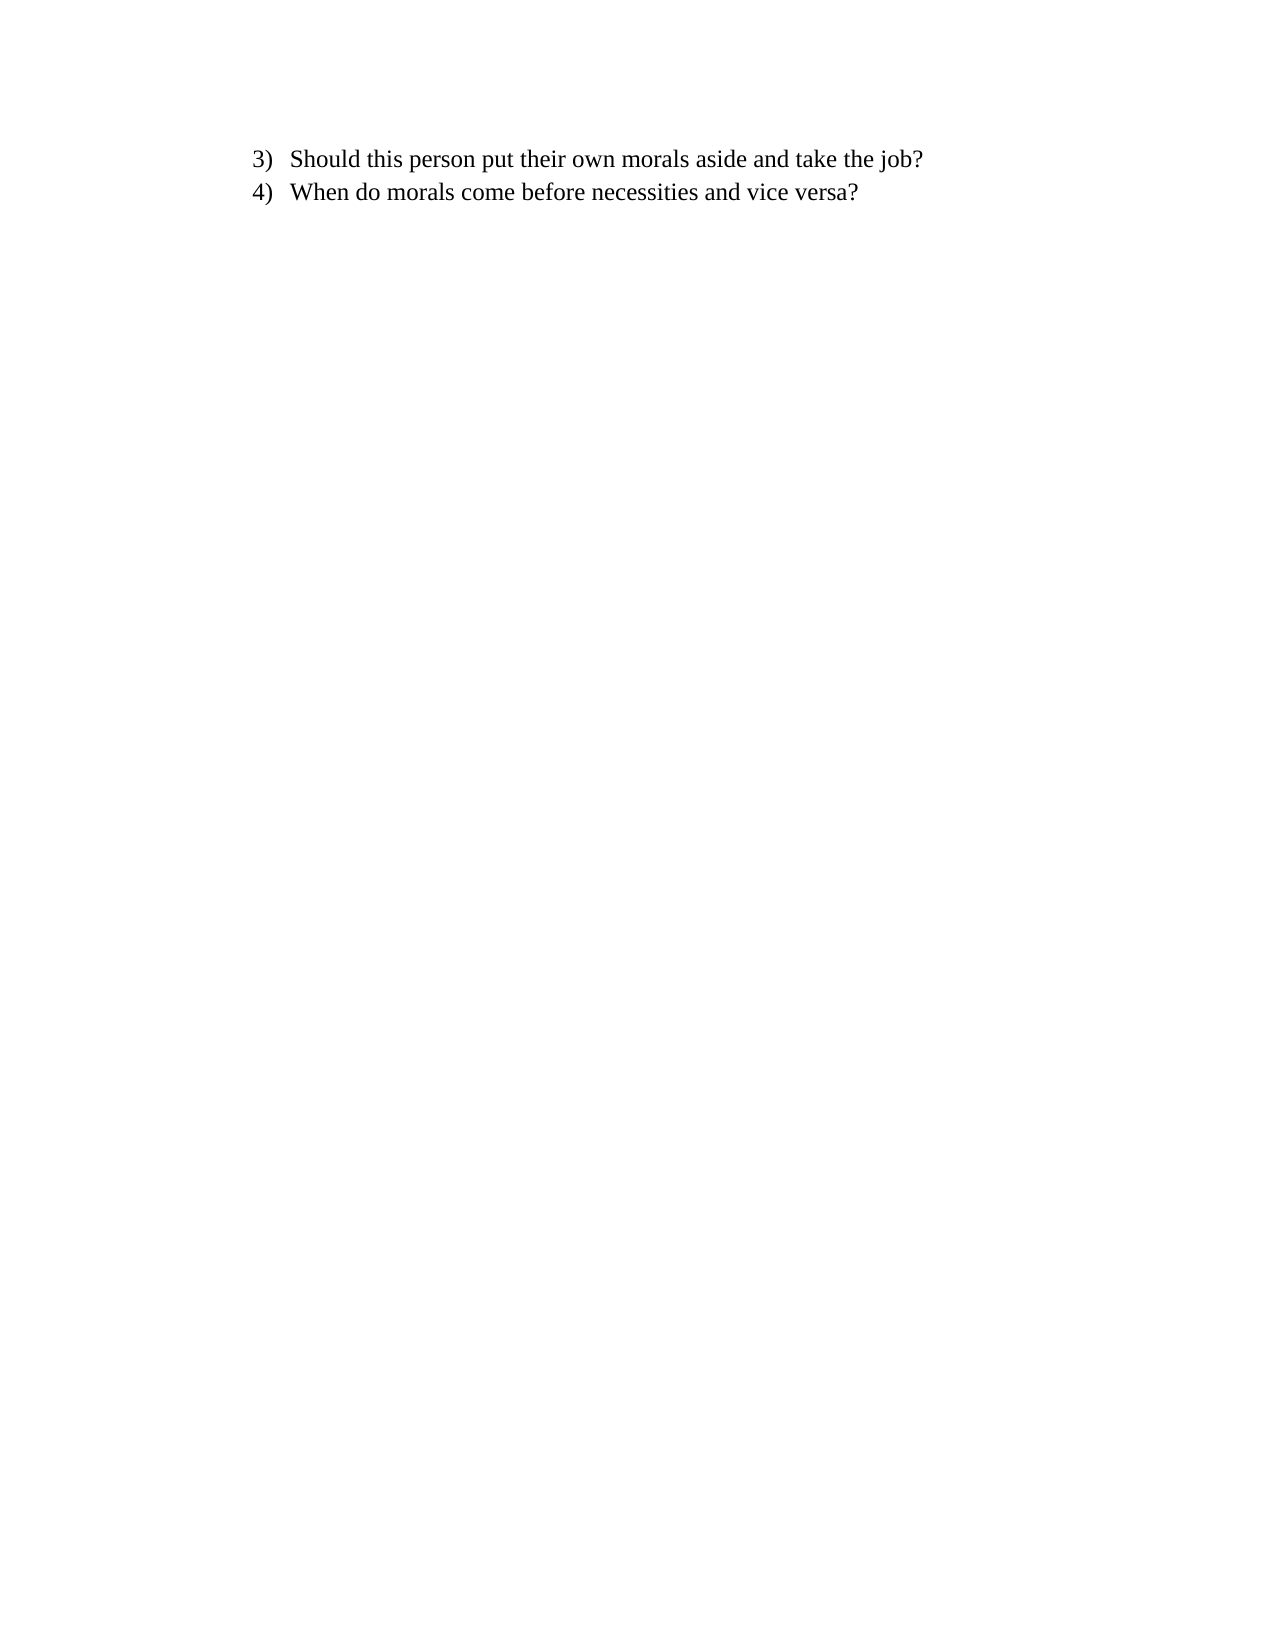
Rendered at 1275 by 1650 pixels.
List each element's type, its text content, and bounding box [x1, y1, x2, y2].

list When do morals come before necessities and vice versa? [252, 177, 1135, 206]
list Should this person put their own morals aside and take the job? [252, 144, 1135, 172]
